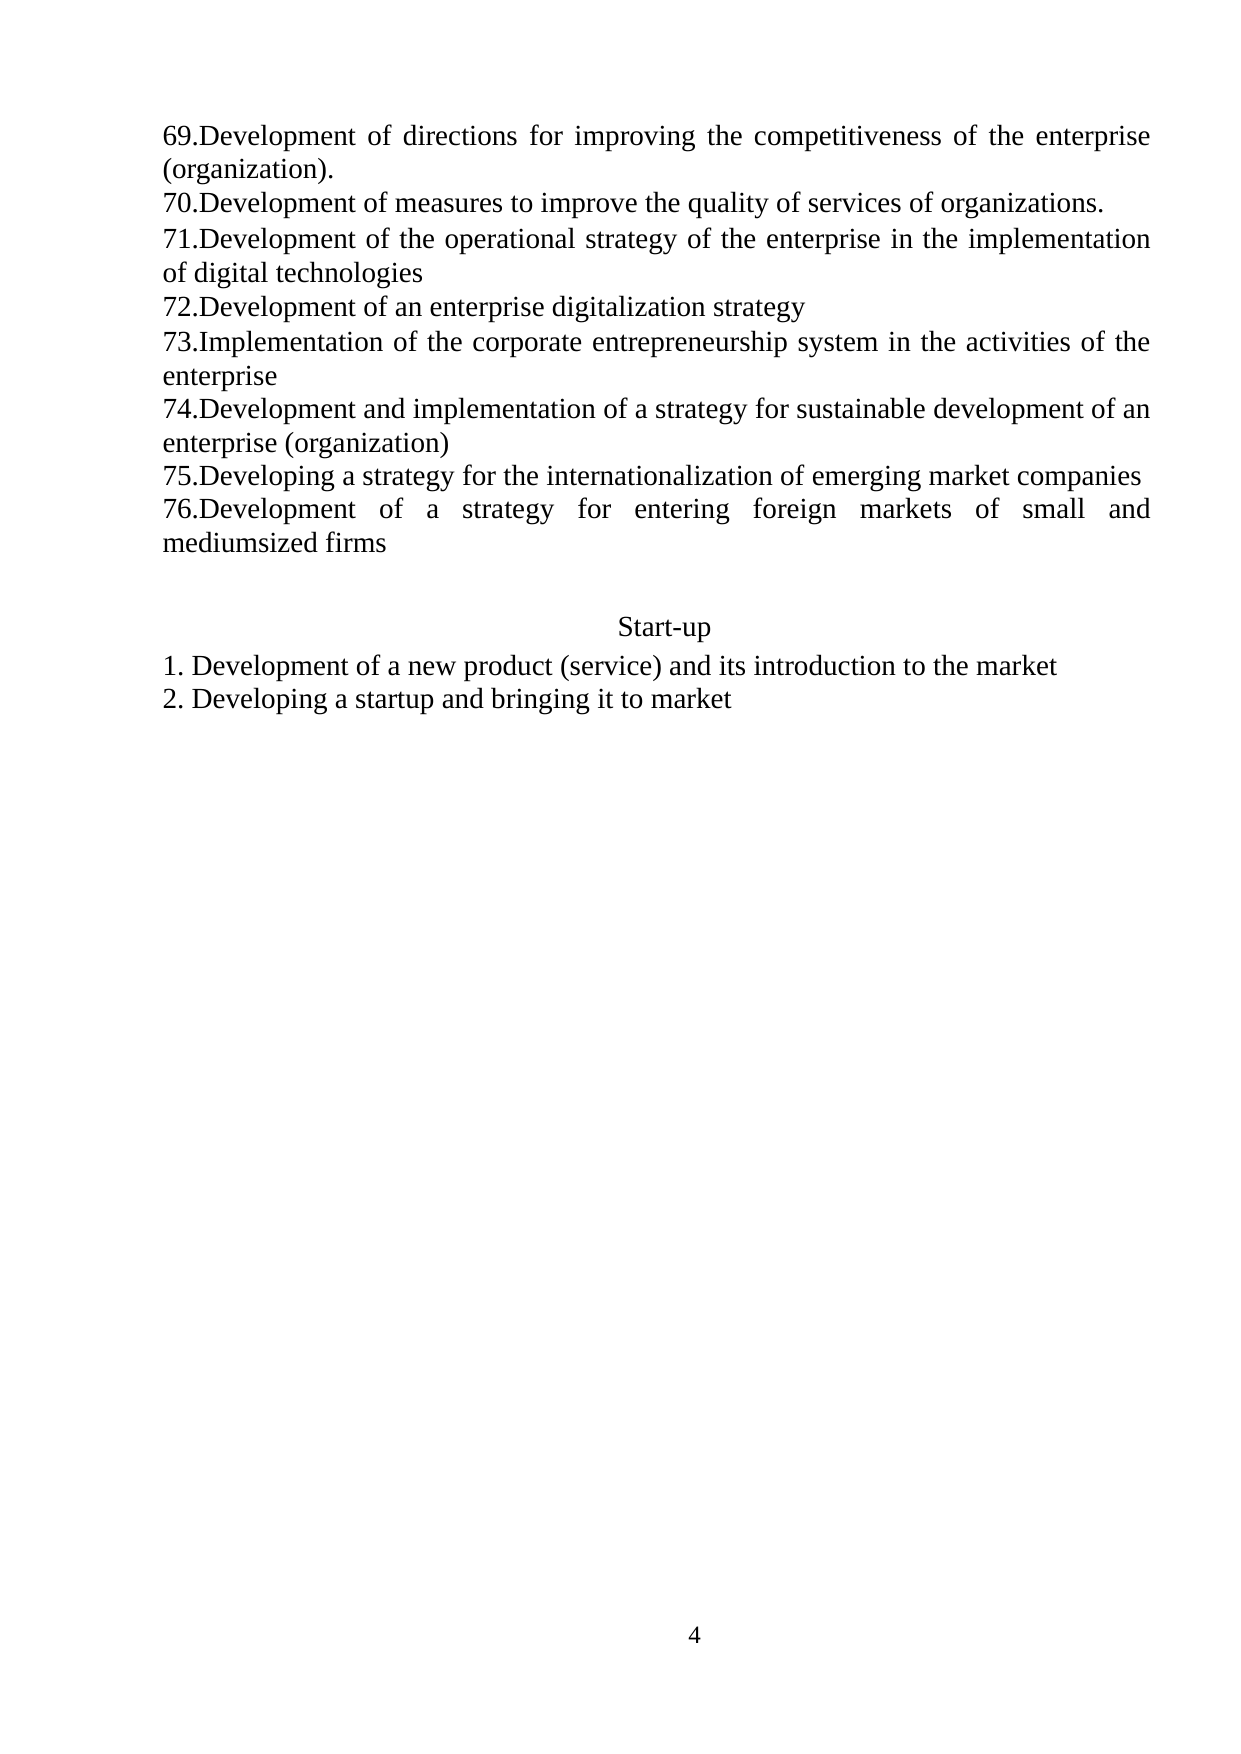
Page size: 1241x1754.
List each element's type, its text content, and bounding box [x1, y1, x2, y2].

text 72.Development of an enterprise digitalization strategy [162, 289, 1152, 322]
text 75.Developing a strategy for the internationalization of emerging market companies [162, 459, 1152, 492]
text 73.Implementation of the corporate entrepreneurship system in the activities of the enterprise [162, 325, 1152, 392]
list Start-up [162, 609, 1166, 643]
text 70.Development of measures to improve the quality of services of organizations. [162, 185, 1152, 219]
text 74.Development and implementation of a strategy for sustainable development of an enterprise (organization) [162, 392, 1152, 458]
text 76.Development of a strategy for entering foreign markets of small and mediumsized firms [162, 492, 1152, 559]
text 71.Development of the operational strategy of the enterprise in the implementation of digital technologies [162, 222, 1152, 288]
text 69.Development of directions for improving the competitiveness of the enterprise (organization). [162, 119, 1152, 185]
text 1. Development of a new product (service) and its introduction to the market [162, 648, 1152, 681]
text 2. Developing a startup and bringing it to market [162, 682, 1152, 715]
